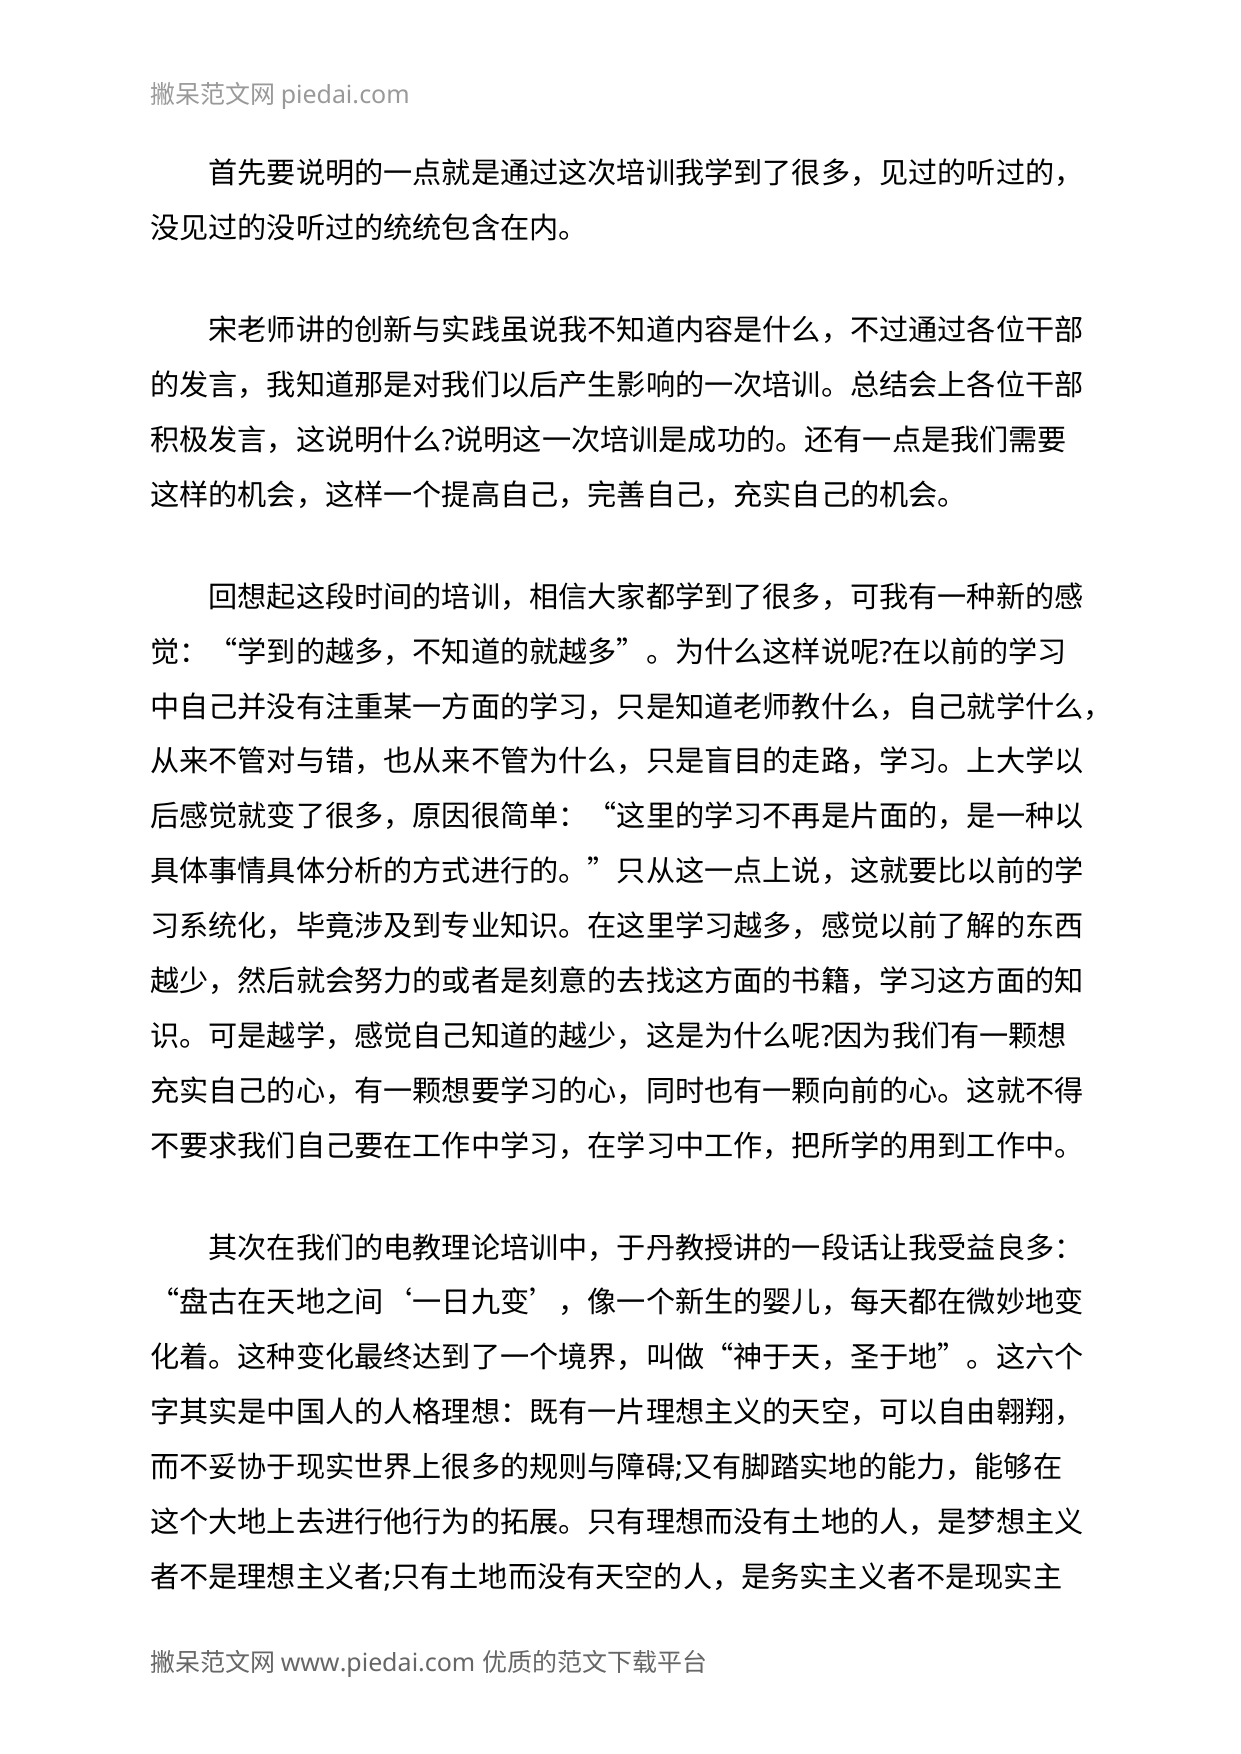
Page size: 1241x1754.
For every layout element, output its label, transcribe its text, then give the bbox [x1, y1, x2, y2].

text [150, 1224, 1090, 1596]
text 回想起这段时间的培训，相信大家都学到了很多，可我有一种新的感觉：“学到的越多，不知道的就越多”。为什么这样说呢?在以前的学习中自己并没有注重某一方面的学习，只是知道老师教什么，自己就学什么，从来不管对与错，也从来不管为什么，只是盲目的走路，学习。上大学以后感觉就变了很多，原因很简单：“这里的学习不再是片面的，是一种以具体事情具体分析的方式进行的。”只从这一点上说，这就要比以前的学习系统化，毕竟涉及到专业知识。在这里学习越多，感觉以前了解的东西越少，然后就会努力的或者是刻意的去找这方面的书籍，学习这方面的知识。可是越学，感觉自己知道的越少，这是为什么呢?因为我们有一颗想充实自己的心，有一颗想要学习的心，同时也有一颗向前的心。这就不得不要求我们自己要在工作中学习，在学习中工作，把所学的用到工作中。 [150, 573, 1090, 1165]
text 首先要说明的一点就是通过这次培训我学到了很多，见过的听过的，没见过的没听过的统统包含在内。 [150, 150, 1090, 247]
text 宋老师讲的创新与实践虽说我不知道内容是什么，不过通过各位干部的发言，我知道那是对我们以后产生影响的一次培训。总结会上各位干部积极发言，这说明什么?说明这一次培训是成功的。还有一点是我们需要这样的机会，这样一个提高自己，完善自己，充实自己的机会。 [150, 307, 1090, 514]
